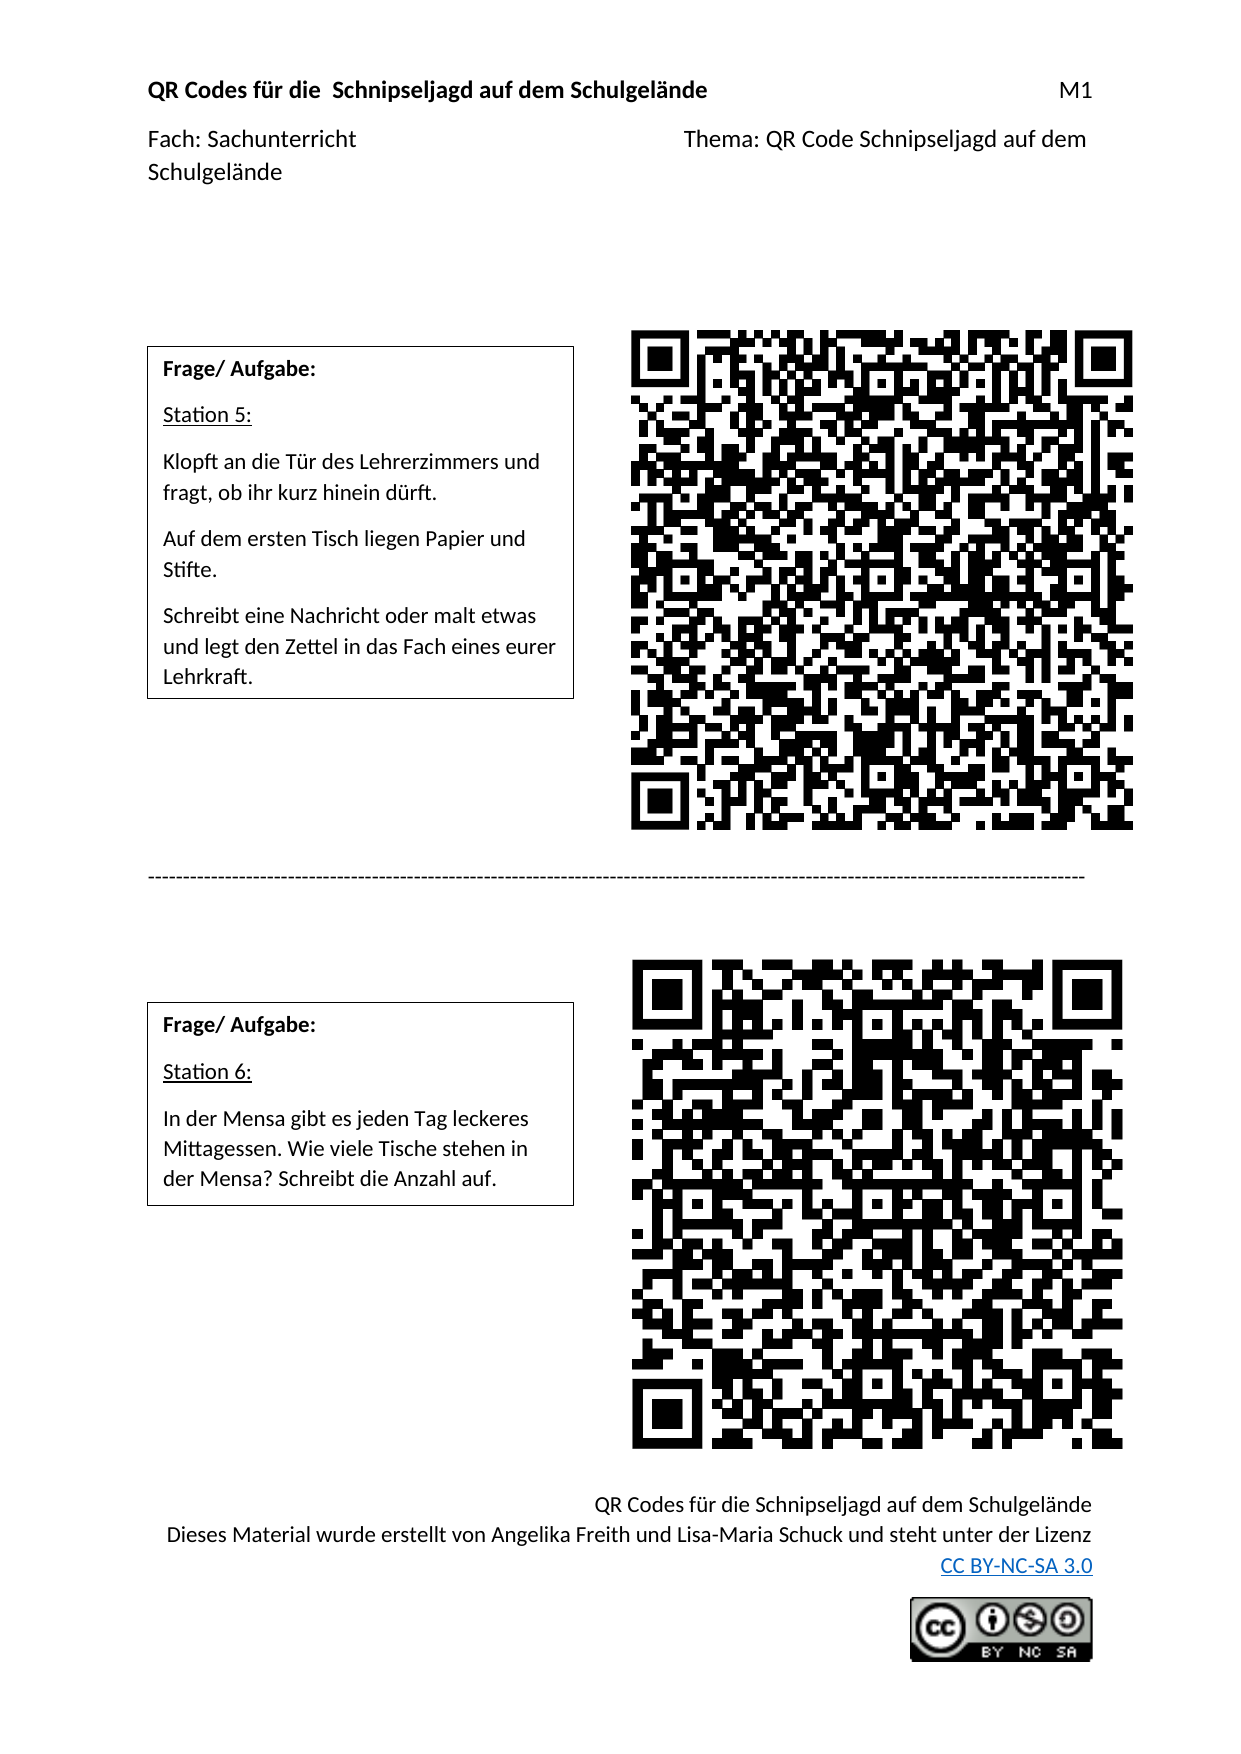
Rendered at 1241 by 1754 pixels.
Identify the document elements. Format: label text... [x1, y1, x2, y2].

picture [910, 1597, 1093, 1662]
text -------------------------------------------------------------------------------------------------------------------------------------- [148, 862, 1093, 890]
